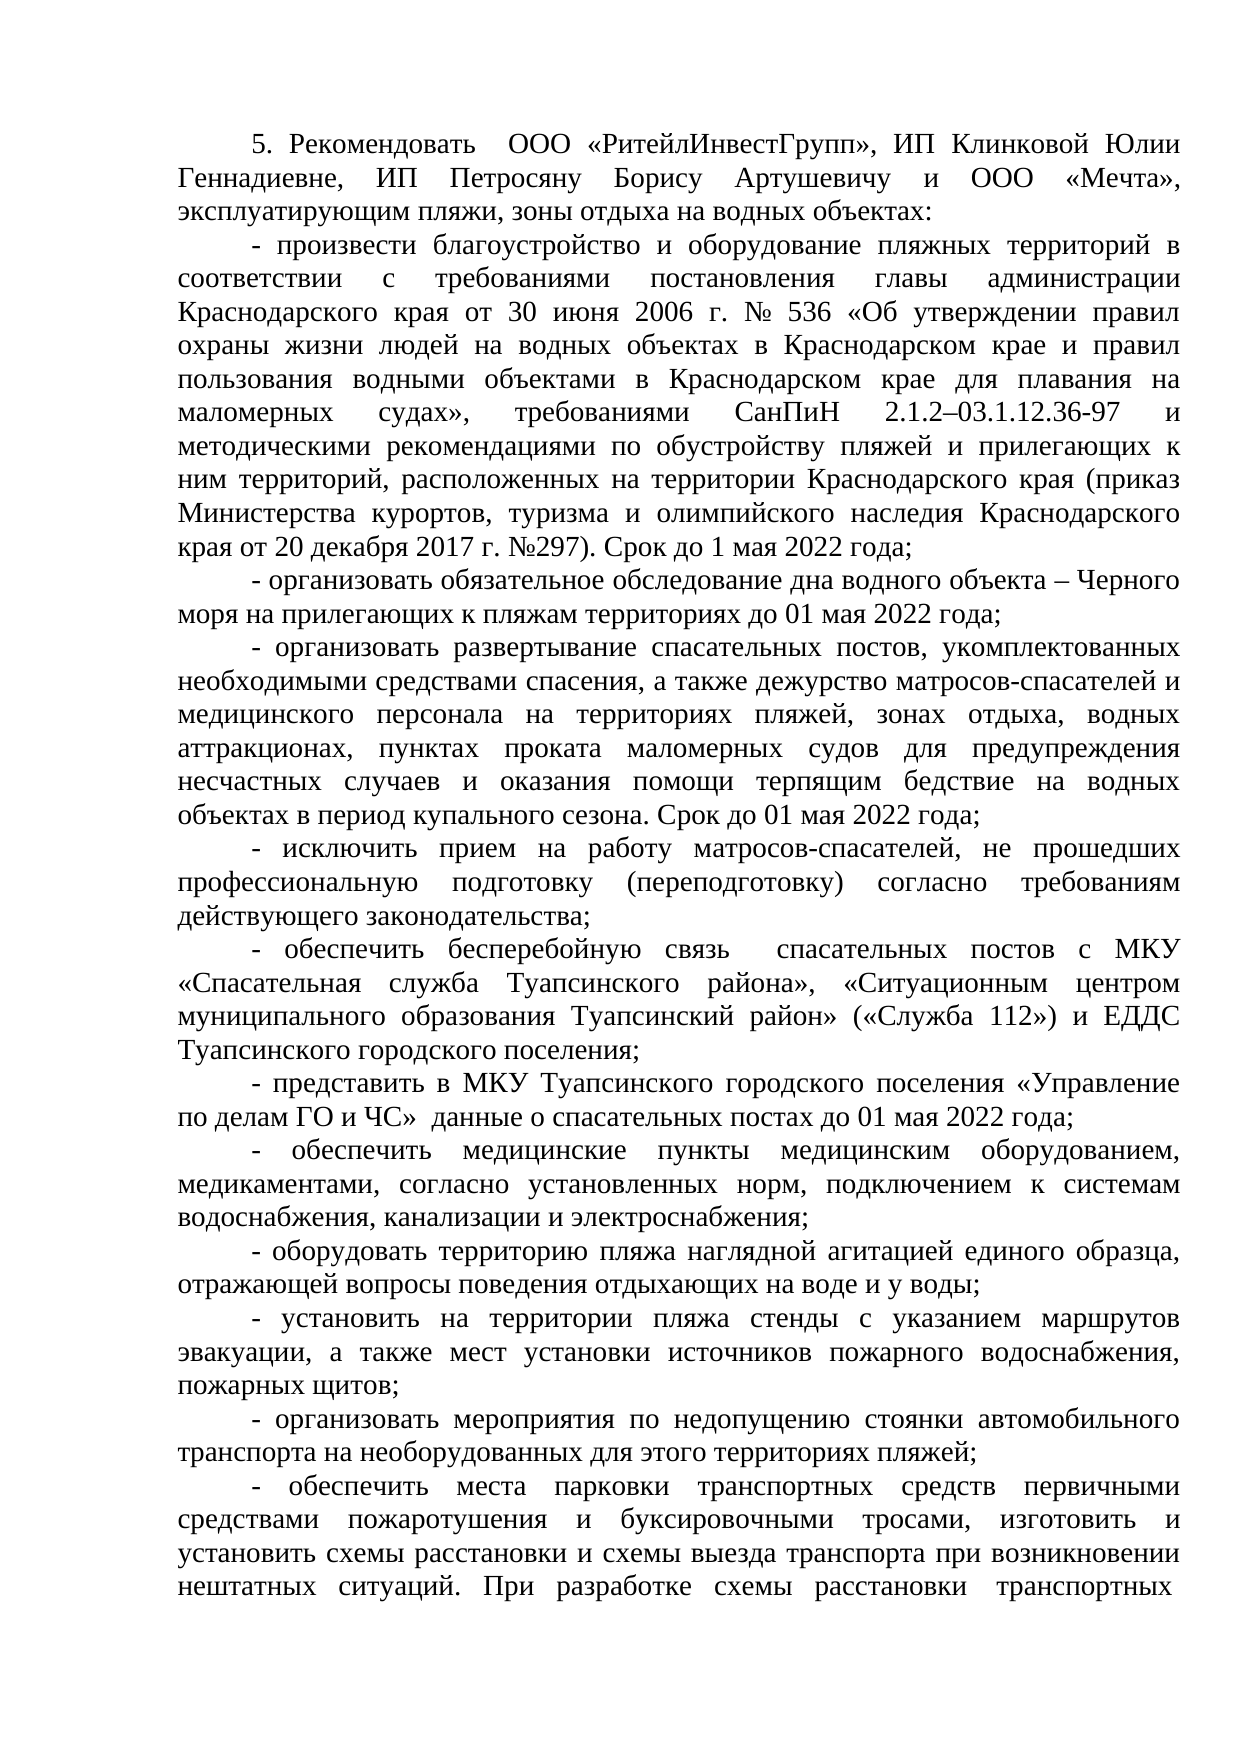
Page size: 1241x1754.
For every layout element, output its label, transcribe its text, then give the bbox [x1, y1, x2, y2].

text - представить в МКУ Туапсинского городского поселения «Управление по делам ГО и ЧС» данные о спасательных постах до 01 мая 2022 года; [177, 1065, 1181, 1132]
text - произвести благоустройство и оборудование пляжных территорий в соответствии с требованиями постановления главы администрации Краснодарского края от 30 июня 2006 г. № 536 «Об утверждении правил охраны жизни людей на водных объектах в Краснодарском крае и правил пользования водными объектами в Краснодарском крае для плавания на маломерных судах», требованиями СанПиН 2.1.2–03.1.12.36-97 и методическими рекомендациями по обустройству пляжей и прилегающих к ним территорий, расположенных на территории Краснодарского края (приказ Министерства курортов, туризма и олимпийского наследия Краснодарского края от 20 декабря 2017 г. №297). Срок до 1 мая 2022 года; [177, 227, 1181, 562]
text - оборудовать территорию пляжа наглядной агитацией единого образца, отражающей вопросы поведения отдыхающих на воде и у воды; [177, 1233, 1181, 1300]
text - исключить прием на работу матросов-спасателей, не прошедших профессиональную подготовку (переподготовку) согласно требованиям действующего законодательства; [177, 831, 1181, 931]
text - установить на территории пляжа стенды с указанием маршрутов эвакуации, а также мест установки источников пожарного водоснабжения, пожарных щитов; [177, 1300, 1181, 1401]
text - обеспечить места парковки транспортных средств первичными средствами пожаротушения и буксировочными тросами, изготовить и установить схемы расстановки и схемы выезда транспорта при возникновении нештатных ситуаций. При разработке схемы расстановки транспортных [177, 1468, 1181, 1602]
text - обеспечить медицинские пункты медицинским оборудованием, медикаментами, согласно установленных норм, подключением к системам водоснабжения, канализации и электроснабжения; [177, 1132, 1181, 1233]
text - обеспечить бесперебойную связь спасательных постов с МКУ «Спасательная служба Туапсинского района», «Ситуационным центром муниципального образования Туапсинский район» («Служба 112») и ЕДДС Туапсинского городского поселения; [177, 931, 1181, 1065]
text - организовать развертывание спасательных постов, укомплектованных необходимыми средствами спасения, а также дежурство матросов-спасателей и медицинского персонала на территориях пляжей, зонах отдыха, водных аттракционах, пунктах проката маломерных судов для предупреждения несчастных случаев и оказания помощи терпящим бедствие на водных объектах в период купального сезона. Срок до 01 мая 2022 года; [177, 629, 1181, 831]
text - организовать обязательное обследование дна водного объекта – Черного моря на прилегающих к пляжам территориях до 01 мая 2022 года; [177, 562, 1181, 629]
text - организовать мероприятия по недопущению стоянки автомобильного транспорта на необорудованных для этого территориях пляжей; [177, 1401, 1181, 1468]
text 5. Рекомендовать ООО «РитейлИнвестГрупп», ИП Клинковой Юлии Геннадиевне, ИП Петросяну Борису Артушевичу и ООО «Мечта», эксплуатирующим пляжи, зоны отдыха на водных объектах: [177, 126, 1181, 227]
